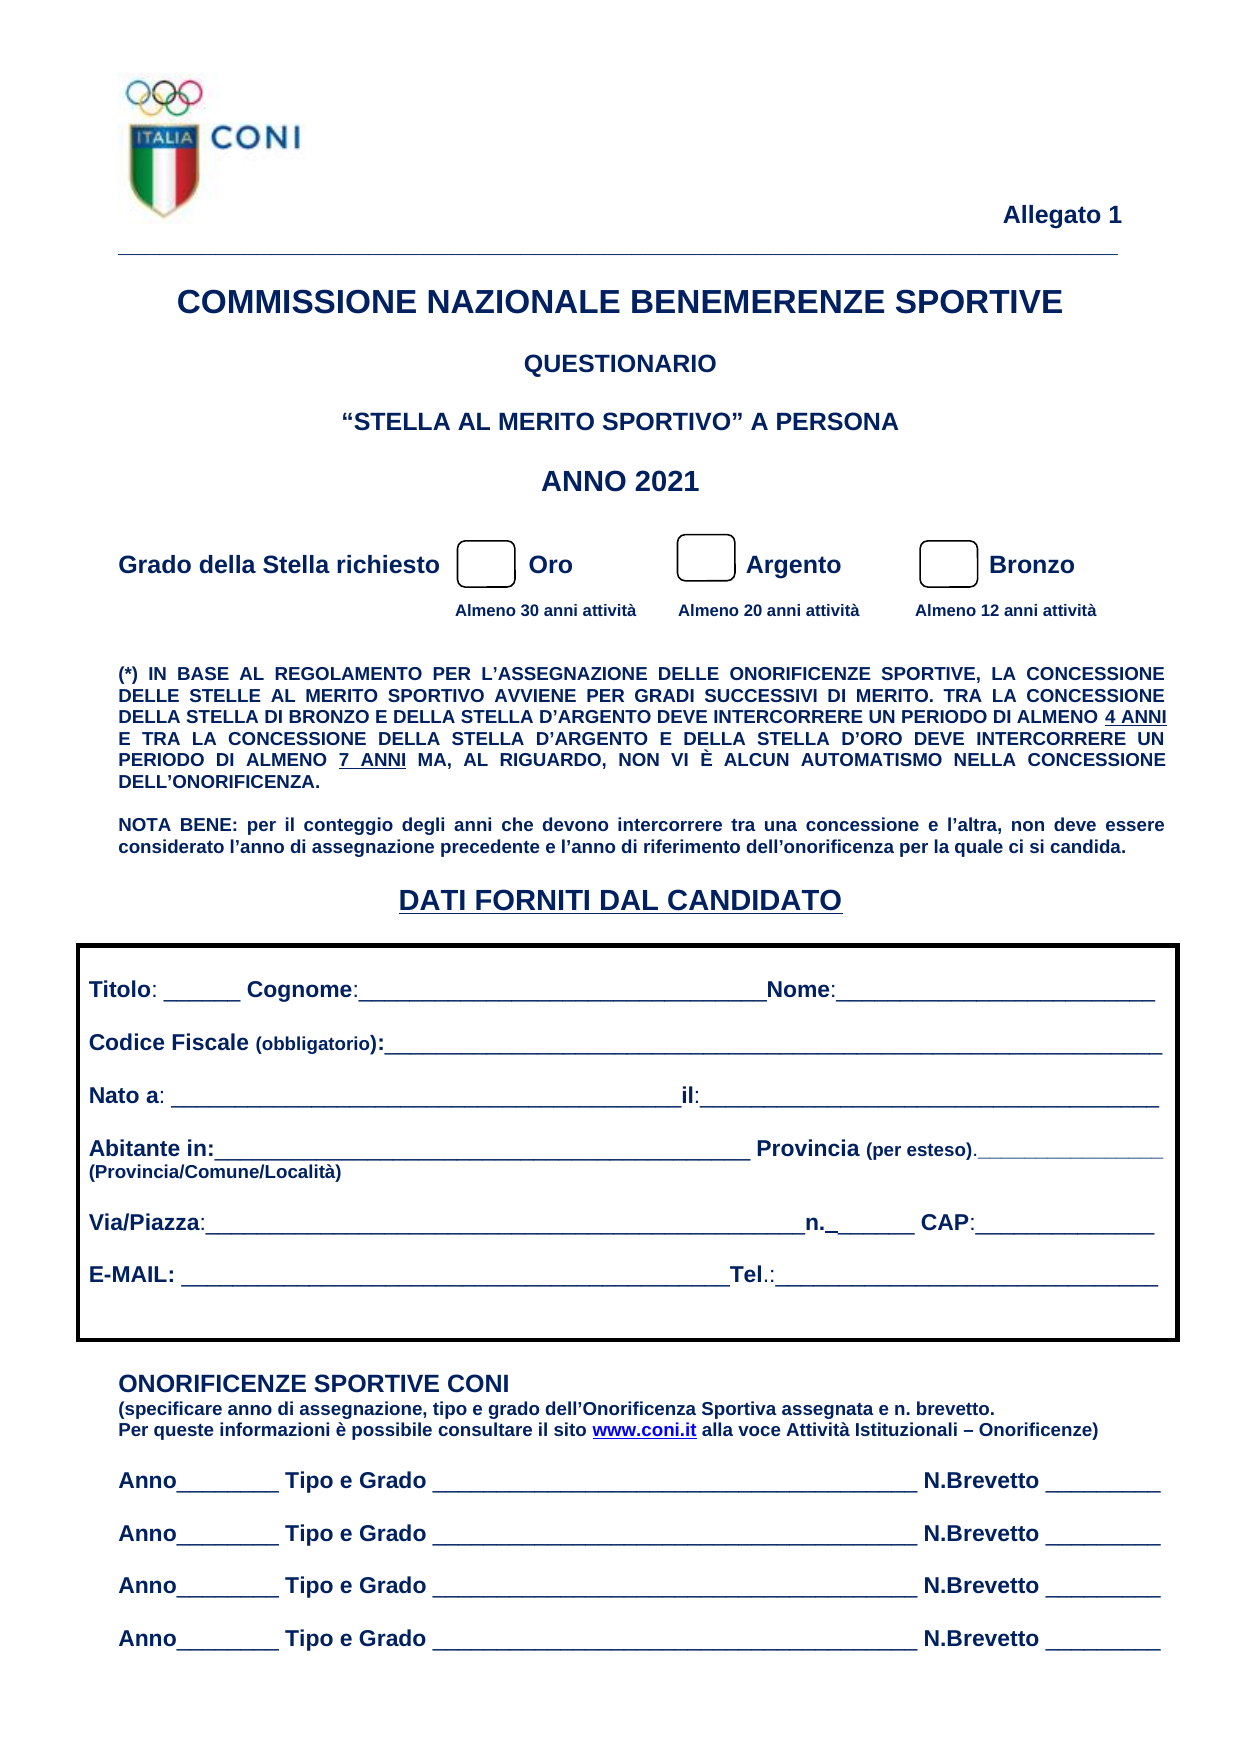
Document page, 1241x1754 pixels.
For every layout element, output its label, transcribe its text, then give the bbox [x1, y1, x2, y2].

text Abitante in:__________________________________________ Provincia (per esteso).________________ [80, 1128, 1175, 1154]
text NOTA BENE: per il conteggio degli anni che devono intercorrere tra una concessione e l’altra, non deve essere considerato l’anno di assegnazione precedente e l’anno di riferimento dell’onorificenza per la quale ci si candida. [118, 814, 1167, 857]
text Via/Piazza:_______________________________________________n. ______ CAP:______________ [80, 1202, 1175, 1235]
text (Provincia/Comune/Località) [80, 1154, 1175, 1182]
text Codice Fiscale (obbligatorio):_____________________________________________________________ [80, 1022, 1175, 1055]
subtitle DATI FORNITI DAL CANDIDATO [118, 883, 1122, 917]
text E-MAIL: ___________________________________________Tel.:______________________________ [80, 1255, 1175, 1288]
text Per queste informazioni è possibile consultare il sito www.coni.it alla voce Attività Istituzionali – Onorificenze) [118, 1419, 1122, 1441]
text Nato a: ________________________________________il:____________________________________ [80, 1075, 1175, 1108]
text Anno________ Tipo e Grado ______________________________________ N.Brevetto _________ [118, 1467, 1167, 1493]
text QUESTIONARIO [118, 349, 1122, 378]
text Grado della Stella richiesto Oro Argento Bronzo Almeno 30 anni attività Almeno 20 anni attività Almeno 12 anni attività [118, 550, 1122, 622]
text Anno________ Tipo e Grado ______________________________________ N.Brevetto _________ [118, 1572, 1167, 1599]
text COMMISSIONE NAZIONALE BENEMERENZE SPORTIVE [118, 282, 1122, 320]
text Anno________ Tipo e Grado ______________________________________ N.Brevetto _________ [118, 1625, 1167, 1652]
text ANNO 2021 [118, 464, 1122, 498]
text ONORIFICENZE SPORTIVE CONI [118, 1369, 1122, 1398]
text (*) IN BASE AL REGOLAMENTO PER L’ASSEGNAZIONE DELLE ONORIFICENZE SPORTIVE, LA CONCESSIONE DELLE STELLE AL MERITO SPORTIVO AVVIENE PER GRADI SUCCESSIVI DI MERITO. TRA LA CONCESSIONE DELLA STELLA DI BRONZO E DELLA STELLA D’ARGENTO DEVE INTERCORRERE UN PERIODO DI ALMENO 4 ANNI E TRA LA CONCESSIONE DELLA STELLA D’ARGENTO E DELLA STELLA D’ORO DEVE INTERCORRERE UN PERIODO DI ALMENO 7 ANNI MA, AL RIGUARDO, NON VI È ALCUN AUTOMATISMO NELLA CONCESSIONE DELL’ONORIFICENZA. [118, 663, 1167, 792]
text “STELLA AL MERITO SPORTIVO” A PERSONA [118, 407, 1122, 435]
text (specificare anno di assegnazione, tipo e grado dell’Onorificenza Sportiva assegnata e n. brevetto. [118, 1398, 1122, 1419]
text Anno________ Tipo e Grado ______________________________________ N.Brevetto _________ [118, 1520, 1167, 1546]
picture [118, 73, 306, 224]
text Titolo: ______ Cognome:________________________________Nome:_________________________ [80, 969, 1175, 1003]
